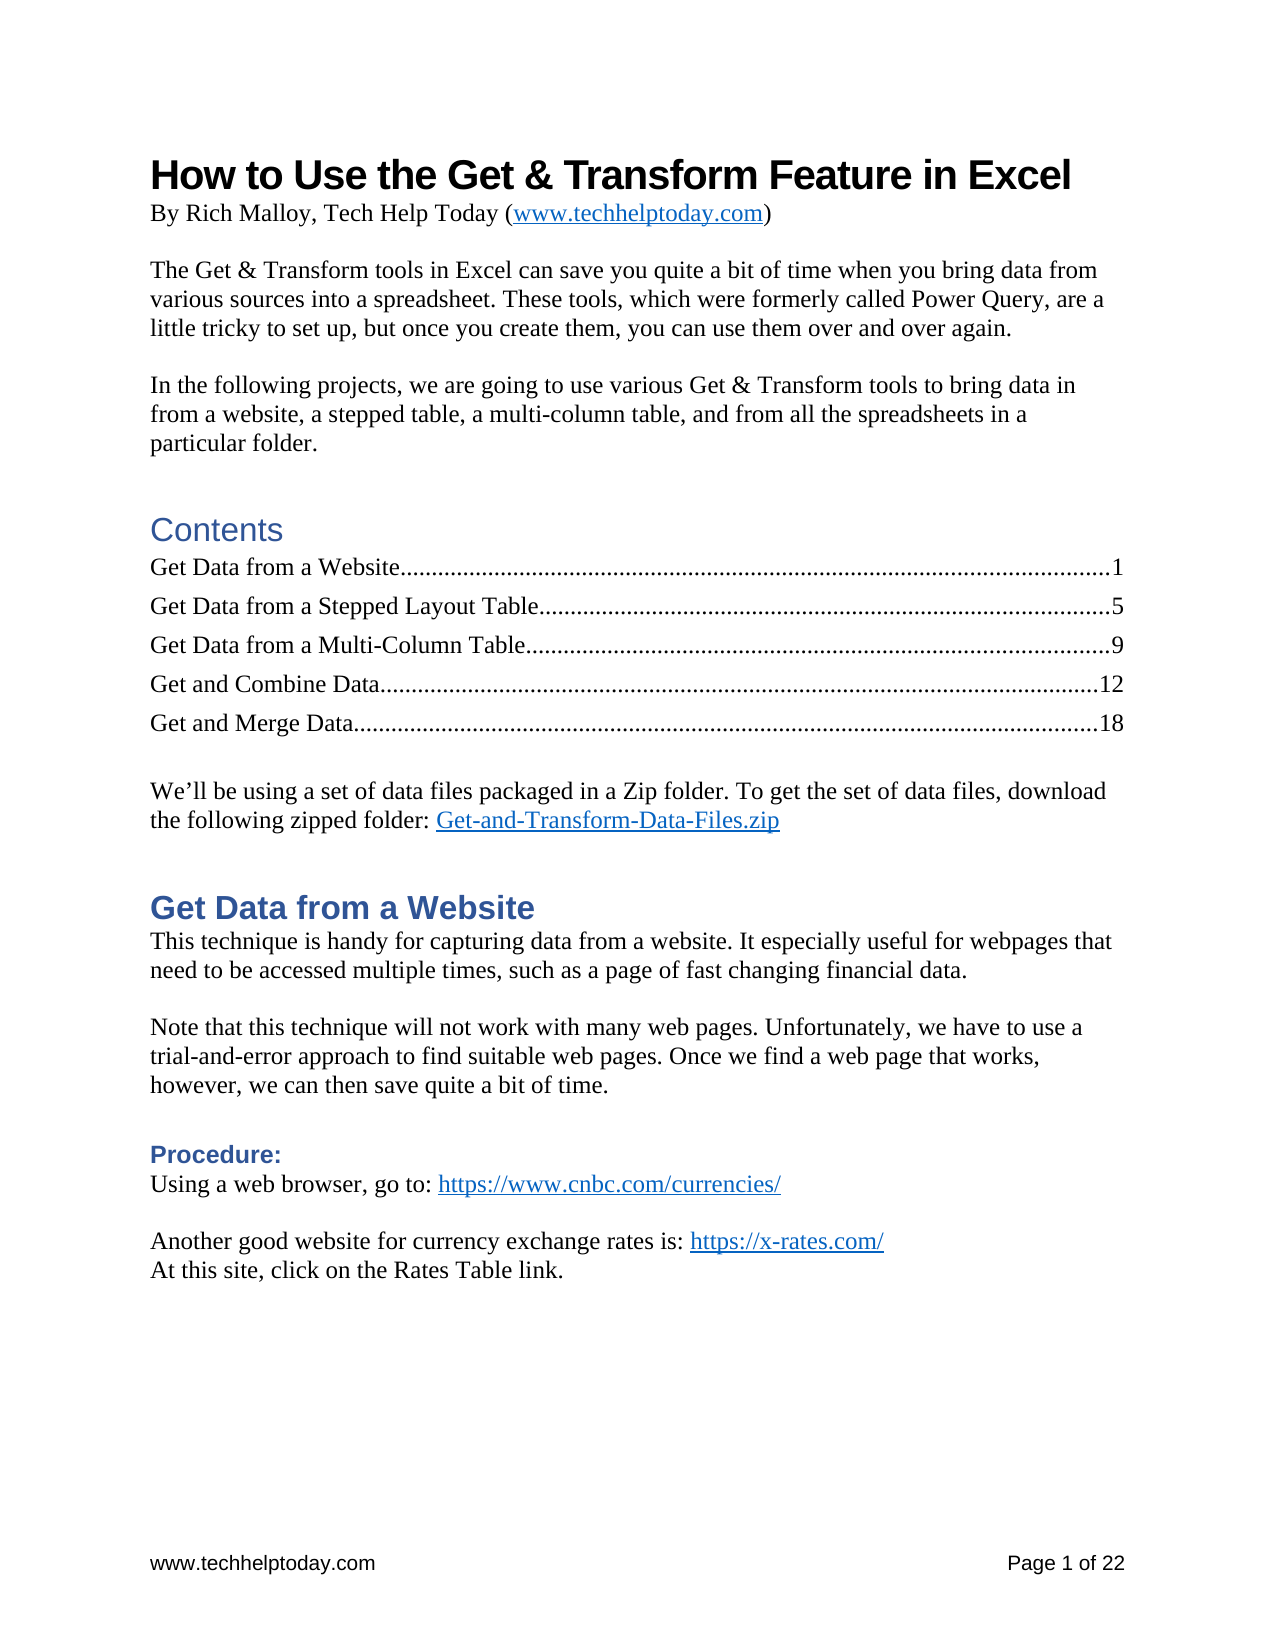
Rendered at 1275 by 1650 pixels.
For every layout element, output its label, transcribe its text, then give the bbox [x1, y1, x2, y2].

text In the following projects, we are going to use various Get & Transform tools to bring data in from a website, a stepped table, a multi-column table, and from all the spreadsheets in a particular folder. [150, 370, 1125, 457]
text This technique is handy for capturing data from a website. It especially useful for webpages that need to be accessed multiple times, such as a page of fast changing financial data. [150, 926, 1125, 984]
text Note that this technique will not work with many web pages. Unfortunately, we have to use a trial-and-error approach to find suitable web pages. Once we find a web page that works, however, we can then save quite a bit of time. [150, 1012, 1125, 1099]
title How to Use the Get & Transform Feature in Excel [150, 150, 1125, 198]
text Another good website for currency exchange rates is: https://x-rates.com/ [150, 1226, 1125, 1255]
text Using a web browser, go to: https://www.cnbc.com/currencies/ [150, 1169, 1125, 1197]
subtitle Get Data from a Website [150, 888, 1125, 926]
text By Rich Malloy, Tech Help Today (www.techhelptoday.com) [150, 198, 1125, 227]
text At this site, click on the Rates Table link. [150, 1255, 1125, 1284]
subtitle Procedure: [150, 1140, 1125, 1169]
text We’ll be using a set of data files packaged in a Zip folder. To get the set of data files, download the following zipped folder: Get-and-Transform-Data-Files.zip [150, 776, 1125, 834]
text The Get & Transform tools in Excel can save you quite a bit of time when you bring data from various sources into a spreadsheet. These tools, which were formerly called Power Query, are a little tricky to set up, but once you create them, you can use them over and over again. [150, 255, 1125, 342]
